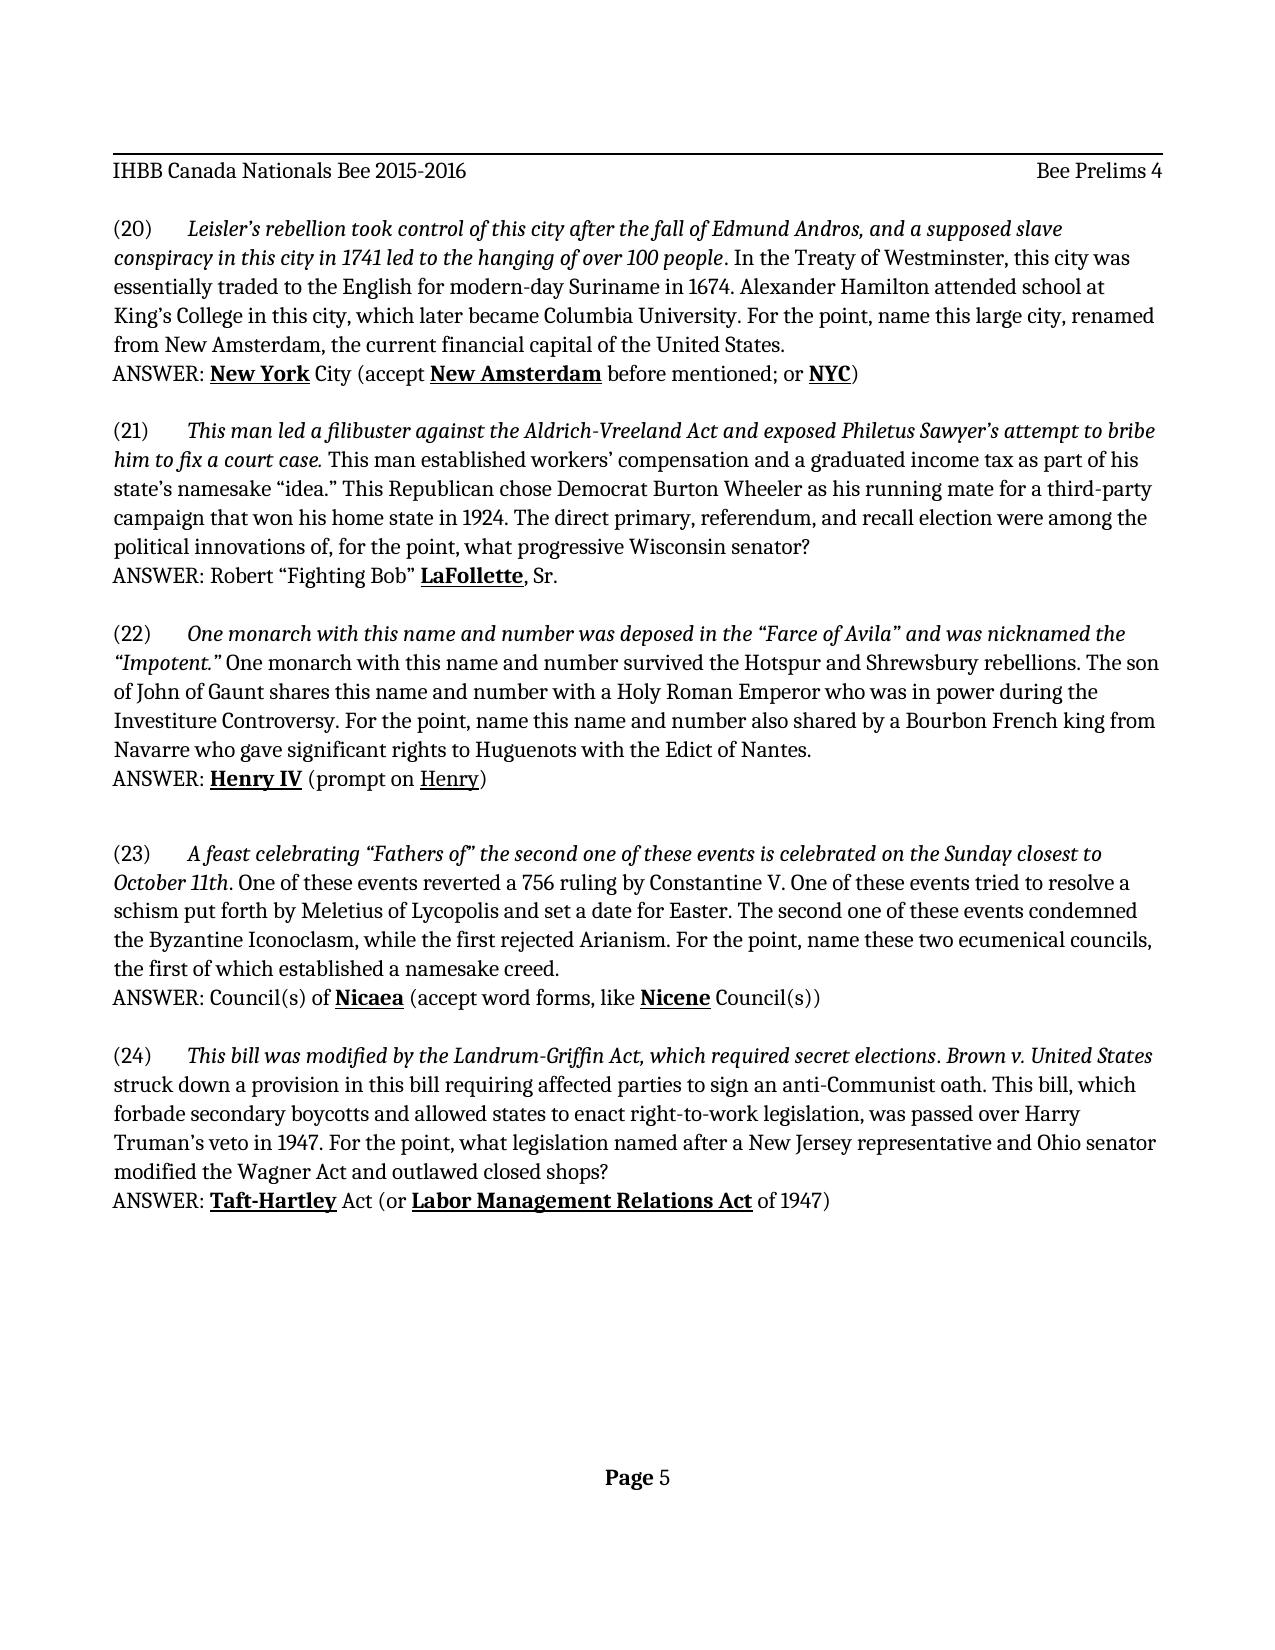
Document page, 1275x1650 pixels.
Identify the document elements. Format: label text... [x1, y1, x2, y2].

list This bill was modified by the Landrum-Griffin Act, which required secret elections. Brown v. United States struck down a provision in this bill requiring affected parties to sign an anti-Communist oath. This bill, which forbade secondary boycotts and allowed states to enact right-to-work legislation, was passed over Harry Truman’s veto in 1947. For the point, what legislation named after a New Jersey representative and Ohio senator modified the Wagner Act and outlawed closed shops? [112, 1043, 1162, 1185]
list Leisler’s rebellion took control of this city after the fall of Edmund Andros, and a supposed slave conspiracy in this city in 1741 led to the hanging of over 100 people. In the Treaty of Westminster, this city was essentially traded to the English for modern-day Suriname in 1674. Alexander Hamilton attended school at King’s College in this city, which later became Columbia University. For the point, name this large city, renamed from New Amsterdam, the current financial capital of the United States. [112, 216, 1162, 358]
list One monarch with this name and number was deposed in the “Farce of Avila” and was nicknamed the “Impotent.” One monarch with this name and number survived the Hotspur and Shrewsbury rebellions. The son of John of Gaunt shares this name and number with a Holy Roman Emperor who was in power during the Investiture Controversy. For the point, name this name and number also shared by a Bourbon French king from Navarre who gave significant rights to Huguenots with the Edict of Nantes. [112, 621, 1162, 763]
text ANSWER: Council(s) of Nicaea (accept word forms, like Nicene Council(s)) [112, 985, 1162, 1012]
list This man led a filibuster against the Aldrich-Vreeland Act and exposed Philetus Sawyer’s attempt to bribe him to fix a court case. This man established workers’ compensation and a graduated income tax as part of his state’s namesake “idea.” This Republican chose Democrat Burton Wheeler as his running mate for a third-party campaign that won his home state in 1924. The direct primary, referendum, and recall election were among the political innovations of, for the point, what progressive Wisconsin senator? [112, 418, 1162, 561]
text ANSWER: Robert “Fighting Bob” LaFollette, Sr. [112, 563, 1162, 589]
list A feast celebrating “Fathers of” the second one of these events is celebrated on the Sunday closest to October 11th. One of these events reverted a 756 ruling by Constantine V. One of these events tried to resolve a schism put forth by Meletius of Lycopolis and set a date for Easter. The second one of these events condemned the Byzantine Iconoclasm, while the first rejected Arianism. For the point, name these two ecumenical councils, the first of which established a namesake creed. [112, 840, 1162, 983]
subtitle ANSWER: Taft-Hartley Act (or Labor Management Relations Act of 1947) [112, 1188, 1162, 1214]
text ANSWER: New York City (accept New Amsterdam before mentioned; or NYC) [112, 360, 1162, 387]
subtitle ANSWER: Henry IV (prompt on Henry) [112, 766, 1162, 792]
